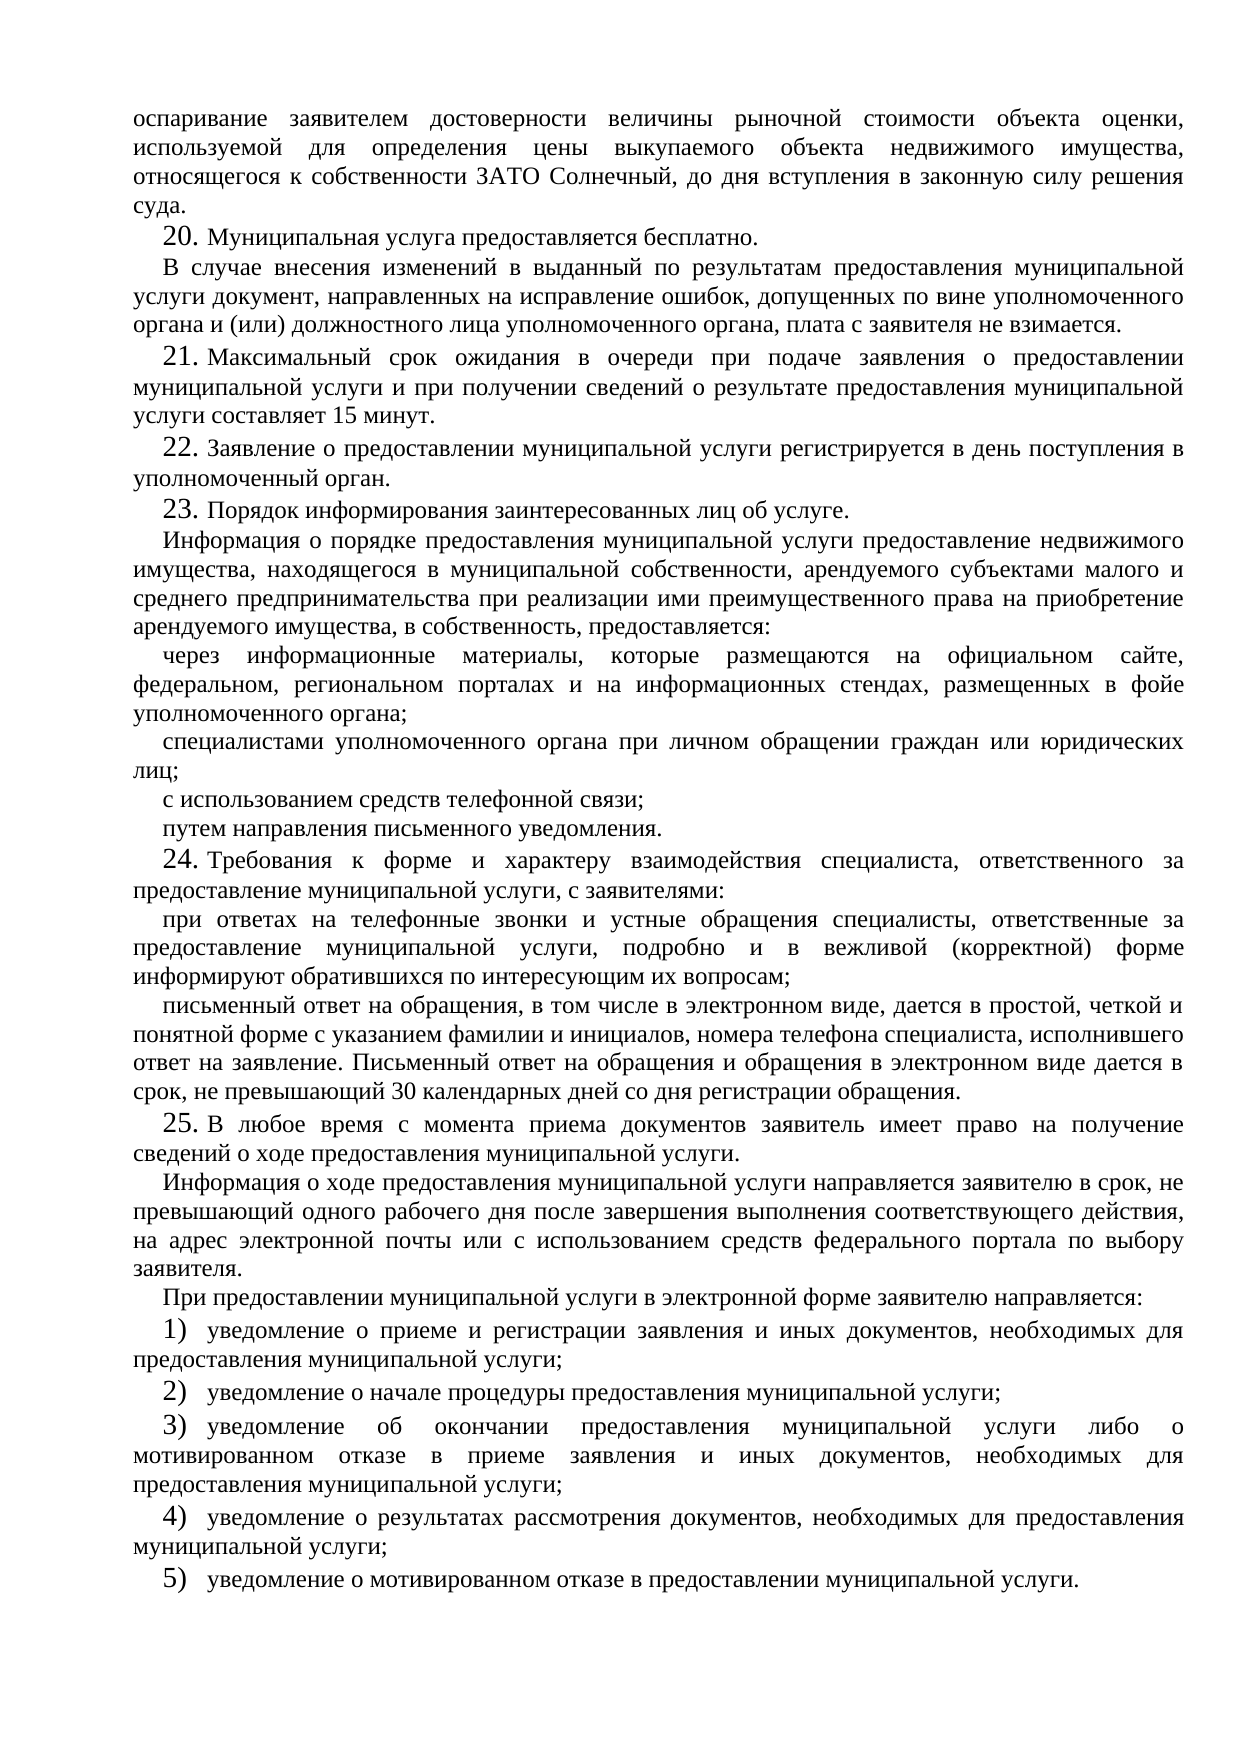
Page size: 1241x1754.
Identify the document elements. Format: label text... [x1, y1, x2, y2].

list Заявление о предоставлении муниципальной услуги регистрируется в день поступления в уполномоченный орган. [133, 429, 1185, 492]
text путем направления письменного уведомления. [133, 813, 1185, 841]
text Информация о порядке предоставления муниципальной услуги предоставление недвижимого имущества, находящегося в муниципальной собственности, арендуемого субъектами малого и среднего предпринимательства при реализации ими преимущественного права на приобретение арендуемого имущества, в собственность, предоставляется: [133, 525, 1185, 640]
text письменный ответ на обращения, в том числе в электронном виде, дается в простой, четкой и понятной форме с указанием фамилии и инициалов, номера телефона специалиста, исполнившего ответ на заявление. Письменный ответ на обращения и обращения в электронном виде дается в срок, не превышающий 30 календарных дней со дня регистрации обращения. [133, 990, 1185, 1105]
list Требования к форме и характеру взаимодействия специалиста, ответственного за предоставление муниципальной услуги, с заявителями: [133, 841, 1185, 904]
text В случае внесения изменений в выданный по результатам предоставления муниципальной услуги документ, направленных на исправление ошибок, допущенных по вине уполномоченного органа и (или) должностного лица уполномоченного органа, плата с заявителя не взимается. [133, 252, 1185, 338]
list В любое время с момента приема документов заявитель имеет право на получение сведений о ходе предоставления муниципальной услуги. [133, 1105, 1185, 1167]
text с использованием средств телефонной связи; [133, 784, 1185, 813]
list уведомление о результатах рассмотрения документов, необходимых для предоставления муниципальной услуги; [133, 1498, 1185, 1560]
list уведомление о начале процедуры предоставления муниципальной услуги; [133, 1373, 1185, 1407]
list уведомление об окончании предоставления муниципальной услуги либо о мотивированном отказе в приеме заявления и иных документов, необходимых для предоставления муниципальной услуги; [133, 1407, 1185, 1498]
list уведомление о приеме и регистрации заявления и иных документов, необходимых для предоставления муниципальной услуги; [133, 1311, 1185, 1373]
list Максимальный срок ожидания в очереди при подаче заявления о предоставлении муниципальной услуги и при получении сведений о результате предоставления муниципальной услуги составляет 15 минут. [133, 338, 1185, 429]
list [133, 103, 1185, 218]
list уведомление о мотивированном отказе в предоставлении муниципальной услуги. [133, 1560, 1185, 1594]
text специалистами уполномоченного органа при личном обращении граждан или юридических лиц; [133, 726, 1185, 784]
text через информационные материалы, которые размещаются на официальном сайте, федеральном, региональном порталах и на информационных стендах, размещенных в фойе уполномоченного органа; [133, 640, 1185, 726]
list Муниципальная услуга предоставляется бесплатно. [133, 218, 1185, 252]
text Информация о ходе предоставления муниципальной услуги направляется заявителю в срок, не превышающий одного рабочего дня после завершения выполнения соответствующего действия, на адрес электронной почты или с использованием средств федерального портала по выбору заявителя. [133, 1167, 1185, 1282]
text При предоставлении муниципальной услуги в электронной форме заявителю направляется: [133, 1282, 1185, 1311]
list Порядок информирования заинтересованных лиц об услуге. [133, 492, 1185, 525]
text при ответах на телефонные звонки и устные обращения специалисты, ответственные за предоставление муниципальной услуги, подробно и в вежливой (корректной) форме информируют обратившихся по интересующим их вопросам; [133, 904, 1185, 990]
